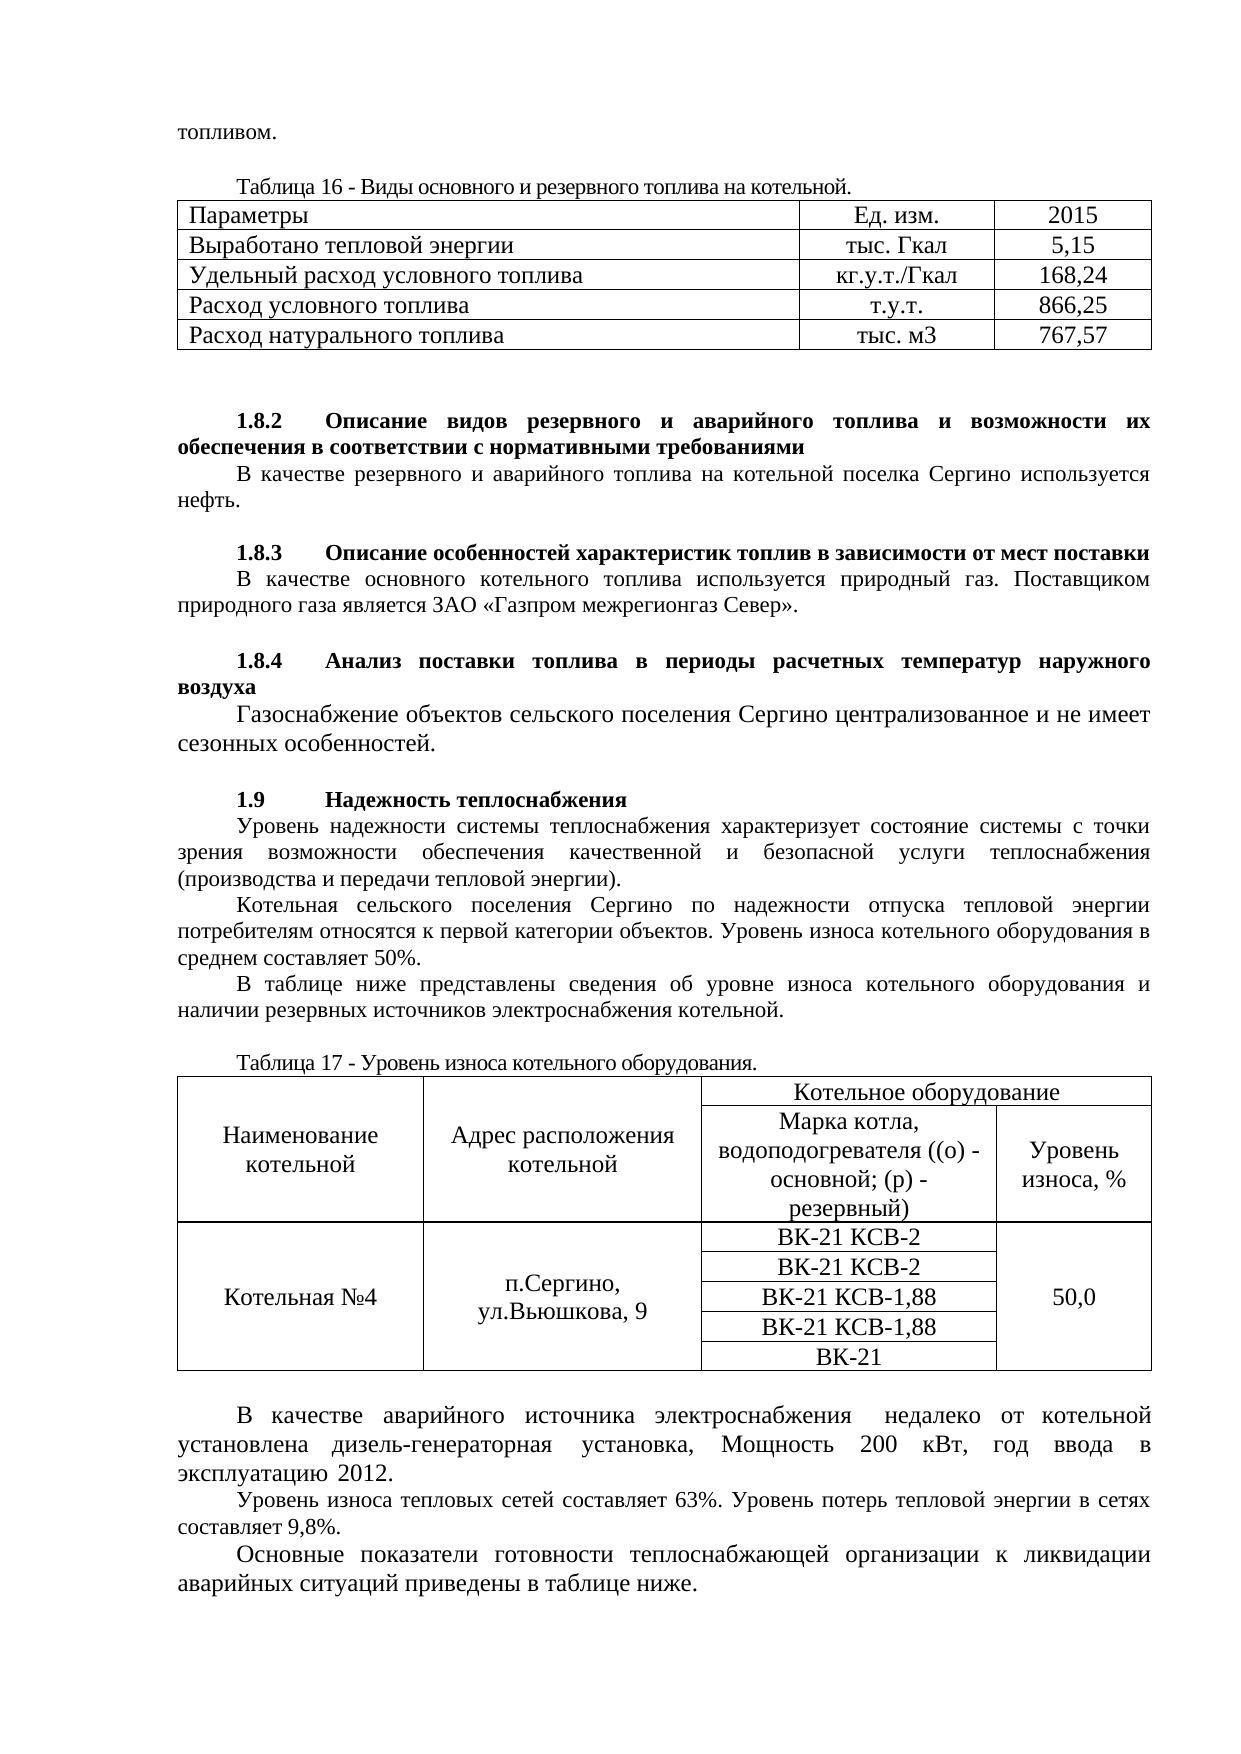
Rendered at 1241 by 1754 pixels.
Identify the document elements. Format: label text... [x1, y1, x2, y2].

table_cell т.у.т. [800, 290, 994, 319]
table_cell тыс. Гкал [800, 230, 994, 259]
list Описание особенностей характеристик топлив в зависимости от мест поставки [177, 539, 1152, 565]
table_cell п.Сергино, ул.Вьюшкова, 9 [424, 1223, 701, 1370]
subtitle Надежность теплоснабжения [177, 786, 1152, 812]
table_cell ВК-21 КСВ-2 [702, 1223, 996, 1251]
table_cell кг.у.т./Гкал [800, 260, 994, 289]
table_cell ВК-21 КСВ-1,88 [702, 1282, 996, 1311]
text В качестве аварийного источника электроснабжения недалеко от котельной установлена дизель-генераторная установка, Мощность 200 кВт, год ввода в эксплуатацию 2012. [177, 1400, 1152, 1486]
table_cell Уровень износа, % [997, 1106, 1151, 1221]
text В качестве резервного и аварийного топлива на котельной поселка Сергино используется нефть. [177, 460, 1152, 512]
table_header 2015 [995, 201, 1151, 229]
table_header Ед. изм. [800, 201, 994, 229]
table_header Наименование котельной [178, 1077, 423, 1221]
table_cell Расход условного топлива [178, 290, 799, 319]
table_header Котельное оборудование [702, 1077, 1151, 1105]
list В качестве основного котельного топлива используется природный газ. Поставщиком природного газа является ЗАО «Газпром межрегионгаз Север». [177, 565, 1152, 618]
table_cell 50,0 [997, 1223, 1151, 1370]
table_cell Удельный расход условного топлива [178, 260, 799, 289]
table_header Параметры [178, 201, 799, 229]
table_cell ВК-21 КСВ-1,88 [702, 1312, 996, 1341]
table_cell Выработано тепловой энергии [178, 230, 799, 259]
list Уровень надежности системы теплоснабжения характеризует состояние системы с точки зрения возможности обеспечения качественной и безопасной услуги теплоснабжения (производства и передачи тепловой энергии). [177, 812, 1152, 891]
table_header Адрес расположения котельной [424, 1077, 701, 1221]
table_cell 866,25 [995, 290, 1151, 319]
table_cell 168,24 [995, 260, 1151, 289]
table_cell Расход натурального топлива [178, 320, 799, 348]
text Таблица 17 - Уровень износа котельного оборудования. [177, 1049, 1152, 1076]
table_cell ВК-21 [702, 1342, 996, 1370]
list Анализ поставки топлива в периоды расчетных температур наружного воздуха [177, 647, 1152, 699]
list Котельная сельского поселения Сергино по надежности отпуска тепловой энергии потребителям относятся к первой категории объектов. Уровень износа котельного оборудования в среднем составляет 50%. [177, 891, 1152, 970]
table_cell Марка котла, водоподогревателя ((о) - основной; (р) - резервный) [702, 1106, 996, 1221]
text Таблица 16 - Виды основного и резервного топлива на котельной. [177, 173, 1152, 199]
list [177, 118, 1152, 144]
table_cell Котельная №4 [178, 1223, 423, 1370]
text Основные показатели готовности теплоснабжающей организации к ликвидации аварийных ситуаций приведены в таблице ниже. [177, 1539, 1152, 1597]
list В таблице ниже представлены сведения об уровне износа котельного оборудования и наличии резервных источников электроснабжения котельной. [177, 970, 1152, 1023]
table_cell ВК-21 КСВ-2 [702, 1252, 996, 1281]
text Газоснабжение объектов сельского поселения Сергино централизованное и не имеет сезонных особенностей. [177, 699, 1152, 757]
table_cell тыс. м3 [800, 320, 994, 348]
table_cell 767,57 [995, 320, 1151, 348]
list Уровень износа тепловых сетей составляет 63%. Уровень потерь тепловой энергии в сетях составляет 9,8%. [177, 1486, 1152, 1539]
subtitle Описание видов резервного и аварийного топлива и возможности их обеспечения в соответствии с нормативными требованиями [177, 407, 1152, 460]
table_cell 5,15 [995, 230, 1151, 259]
